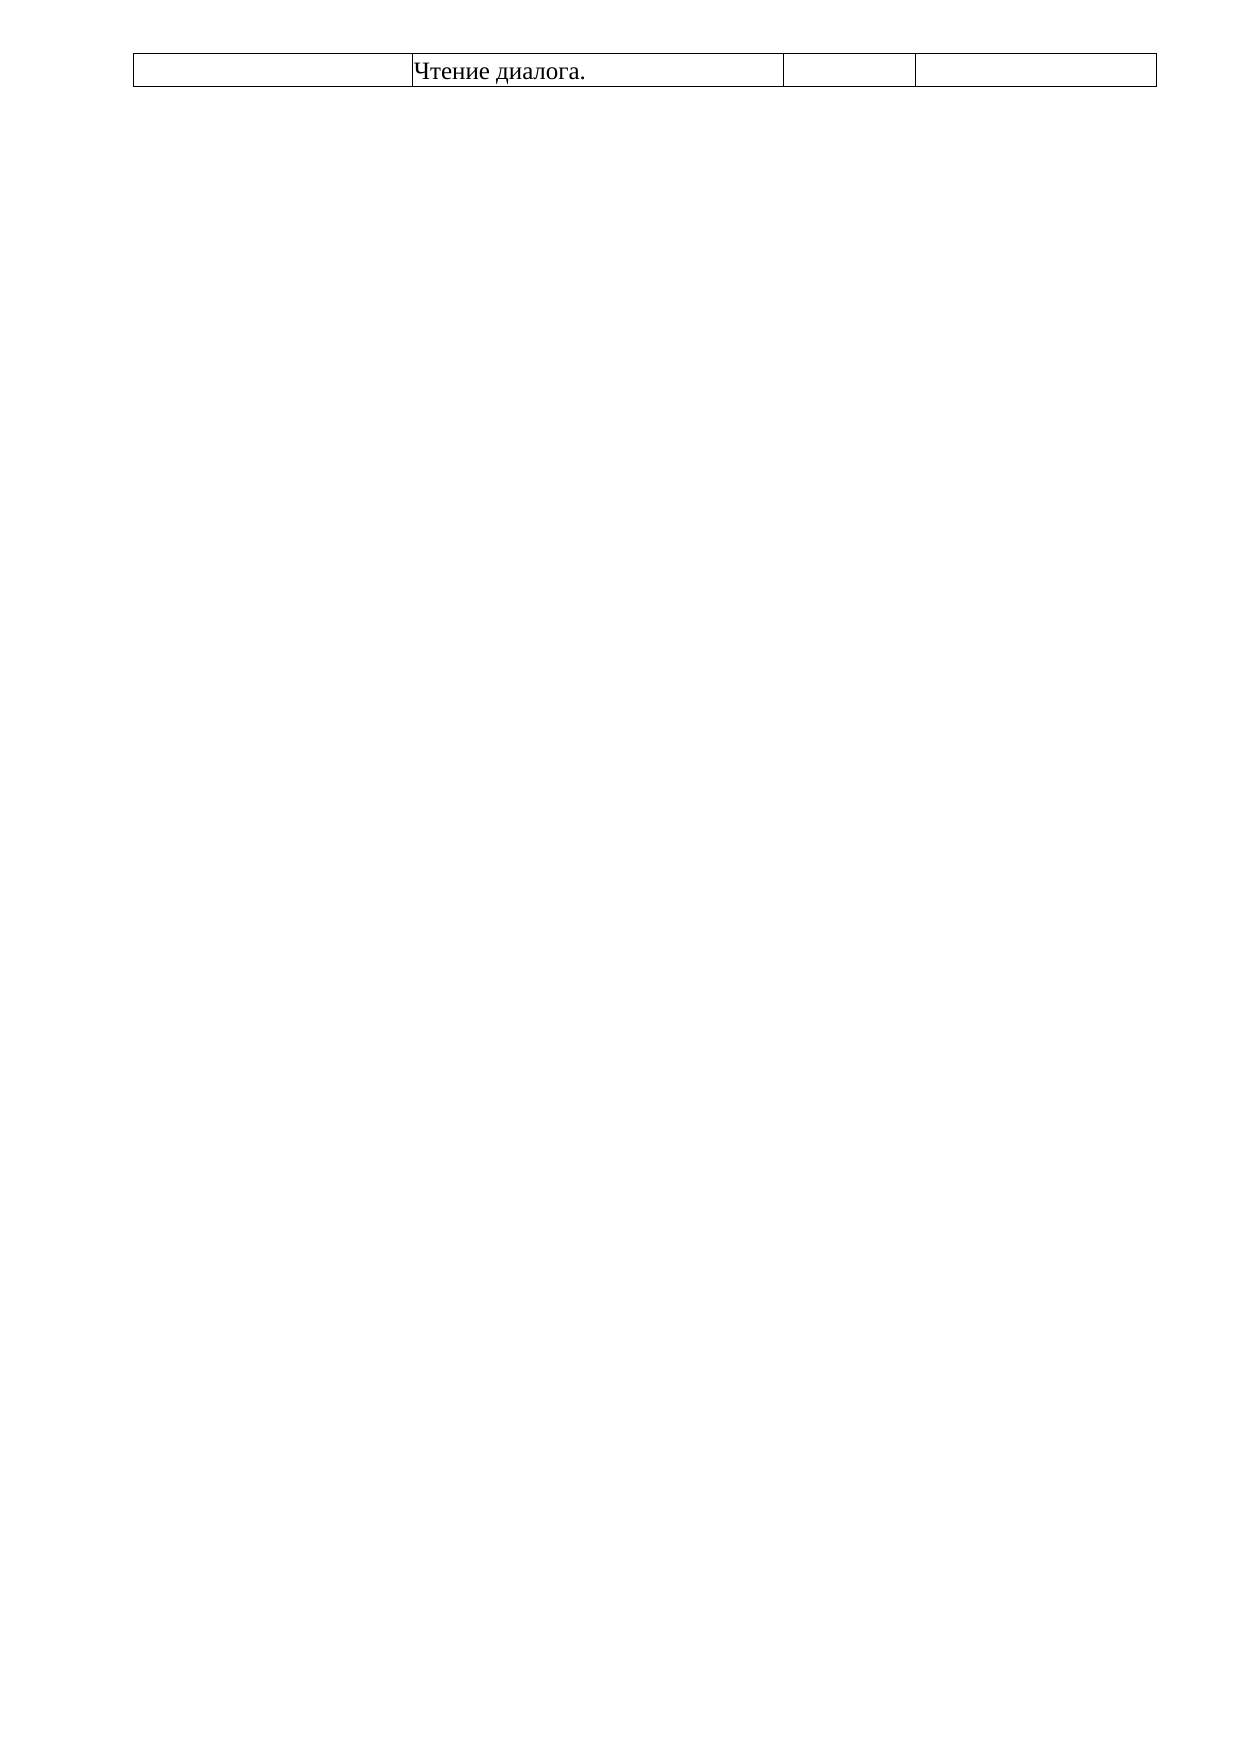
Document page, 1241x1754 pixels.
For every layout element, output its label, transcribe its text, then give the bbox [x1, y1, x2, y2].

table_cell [413, 54, 783, 86]
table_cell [134, 54, 412, 86]
table_cell 10 [784, 54, 915, 86]
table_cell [916, 54, 1156, 86]
